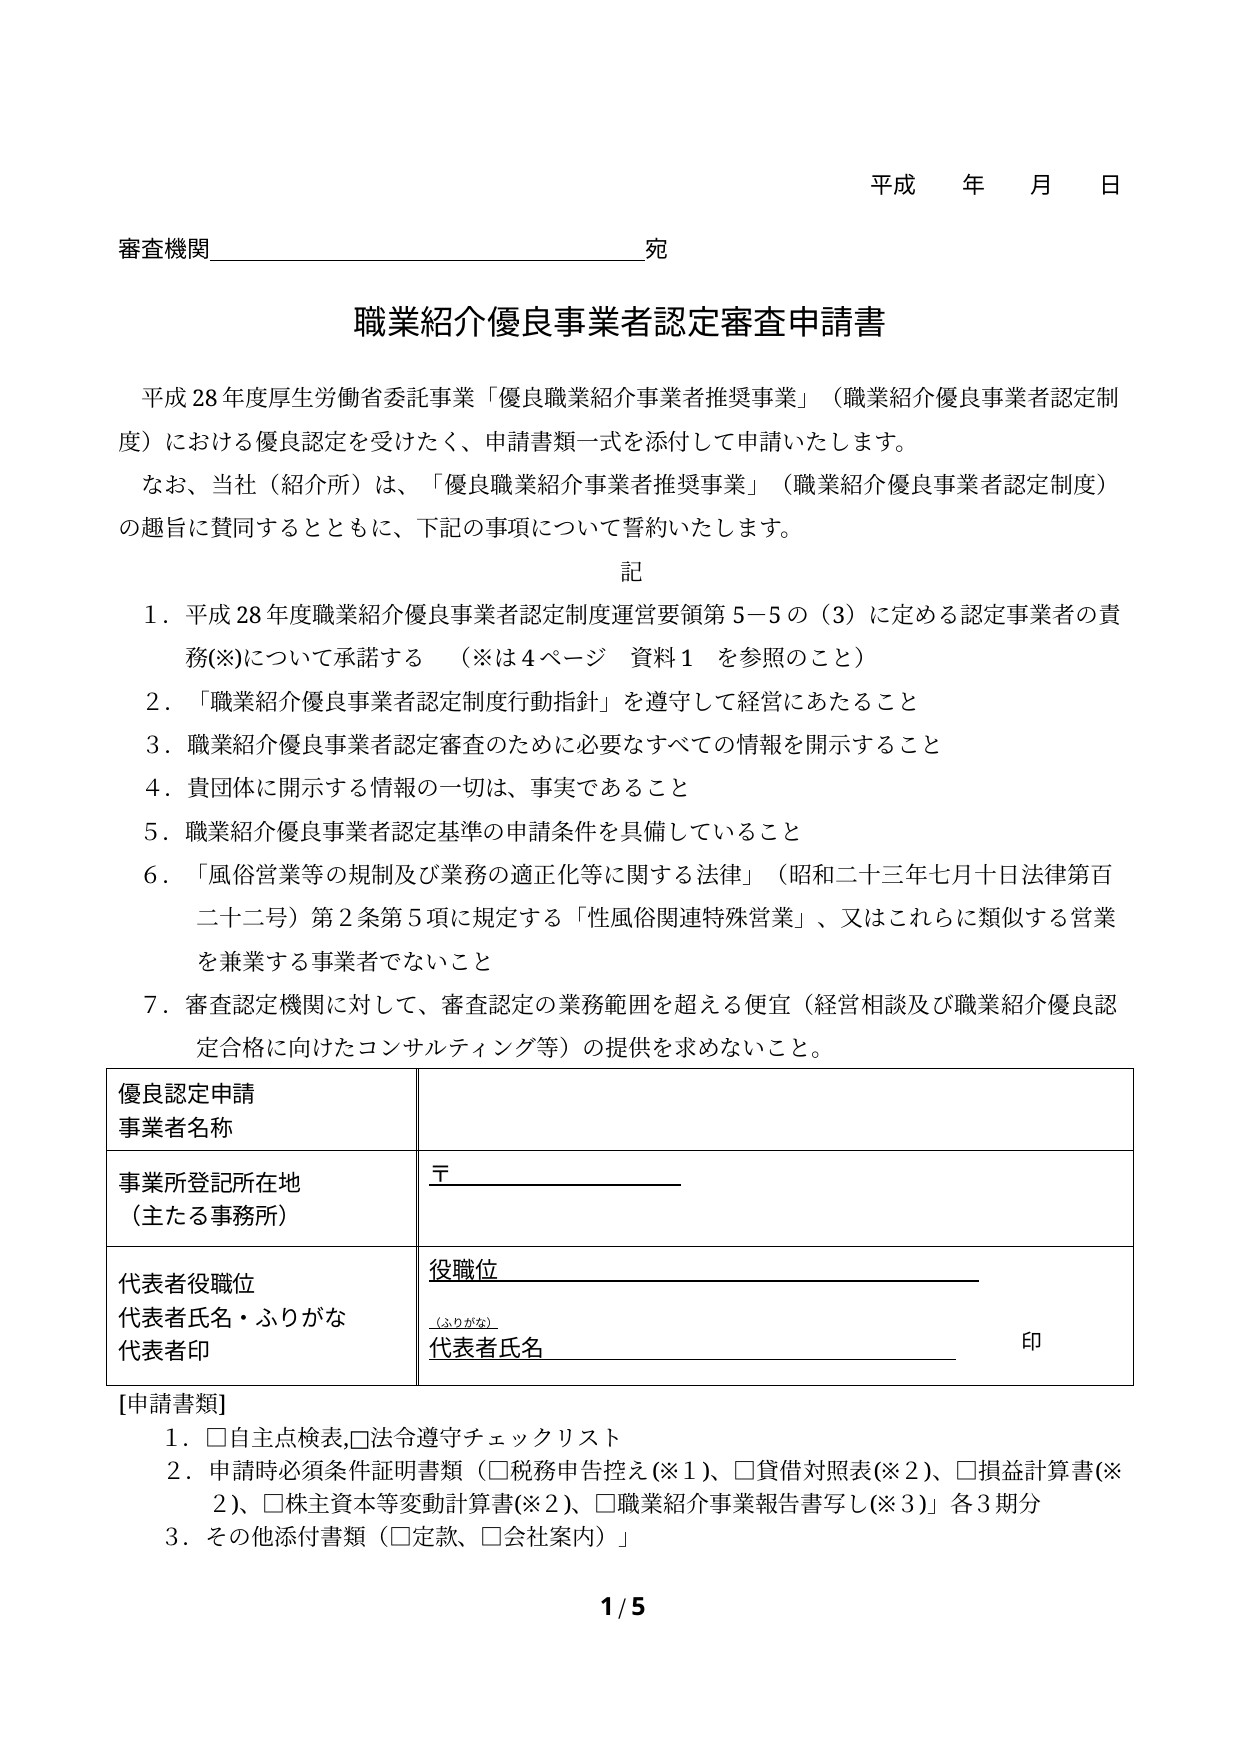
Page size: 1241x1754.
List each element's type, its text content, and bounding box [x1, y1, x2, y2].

text ５．職業紹介優良事業者認定基準の申請条件を具備していること [139, 808, 1118, 852]
text ６．「風俗営業等の規制及び業務の適正化等に関する法律」（昭和二十三年七月十日法律第百二十二号）第２条第５項に規定する「性風俗関連特殊営業」、又はこれらに類似する営業を兼業する事業者でないこと [139, 852, 1118, 982]
text ３．職業紹介優良事業者認定審査のために必要なすべての情報を開示すること [118, 722, 1122, 765]
text １．平成28年度職業紹介優良事業者認定制度運営要領第5－5の（3）に定める認定事業者の責務(※)について承諾する （※は4ページ 資料1 を参照のこと） [139, 592, 1122, 678]
text ３．その他添付書類（□定款、□会社案内）」 [160, 1519, 1122, 1552]
text 職業紹介優良事業者認定審査申請書 [118, 296, 1122, 344]
table_cell 役職位 氏名 [419, 1247, 1133, 1385]
text １．□自主点検表,□法令遵守チェックリスト [160, 1419, 1122, 1453]
text [申請書類] [118, 1386, 1122, 1419]
text なお、当社（紹介所）は、「優良職業紹介事業者推奨事業」（職業紹介優良事業者認定制度）の趣旨に賛同するとともに、下記の事項について誓約いたします。 [118, 462, 1122, 548]
table_header [419, 1069, 1133, 1149]
text 記 [118, 548, 1122, 592]
table_header 優良認定申請 事業者名称 [107, 1069, 416, 1149]
text ４．貴団体に開示する情報の一切は、事実であること [118, 765, 1122, 808]
text 平成28年度厚生労働省委託事業「優良職業紹介事業者推奨事業」（職業紹介優良事業者認定制度）における優良認定を受けたく、申請書類一式を添付して申請いたします。 [118, 375, 1122, 462]
table_cell 代表者役職位 代表者氏名・ふりがな 代表者印 [107, 1247, 416, 1385]
table_cell 事業所登記所在地 （主たる事務所） [107, 1151, 416, 1246]
text ２．「職業紹介優良事業者認定制度行動指針」を遵守して経営にあたること [118, 678, 1122, 722]
text ７．審査認定機関に対して、審査認定の業務範囲を超える便宜（経営相談及び職業紹介優良認定合格に向けたコンサルティング等）の提供を求めないこと。 [139, 982, 1118, 1068]
text 平成 年 月 日 [118, 138, 1122, 200]
table_cell 〒 [419, 1151, 1133, 1246]
text ２．申請時必須条件証明書類（□税務申告控え(※１)、□貸借対照表(※２)、□損益計算書(※２)、□株主資本等変動計算書(※２)、□職業紹介事業報告書写し(※３)」各３期分 [162, 1453, 1122, 1519]
text 審査機関 宛 [118, 231, 1122, 264]
